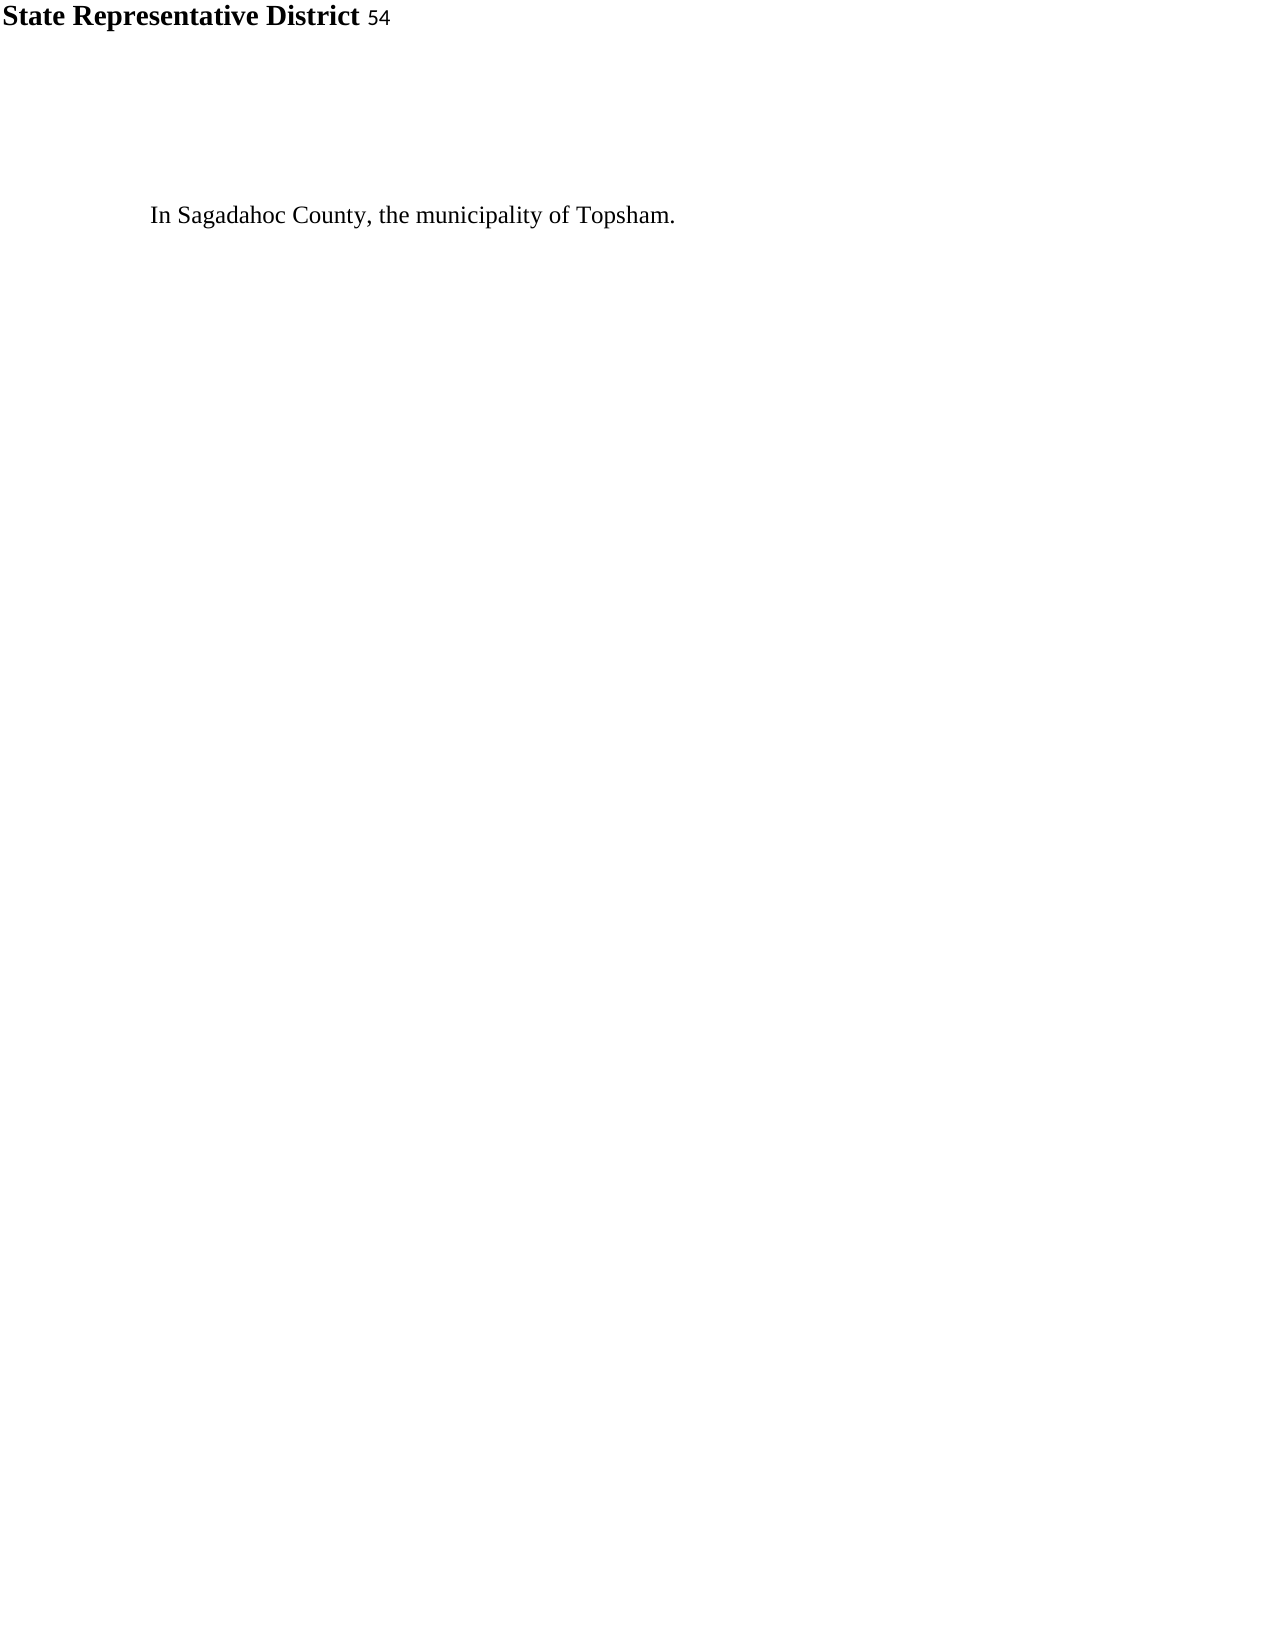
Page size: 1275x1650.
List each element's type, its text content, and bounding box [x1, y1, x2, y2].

text In Sagadahoc County, the municipality of Topsham. [150, 201, 1096, 229]
